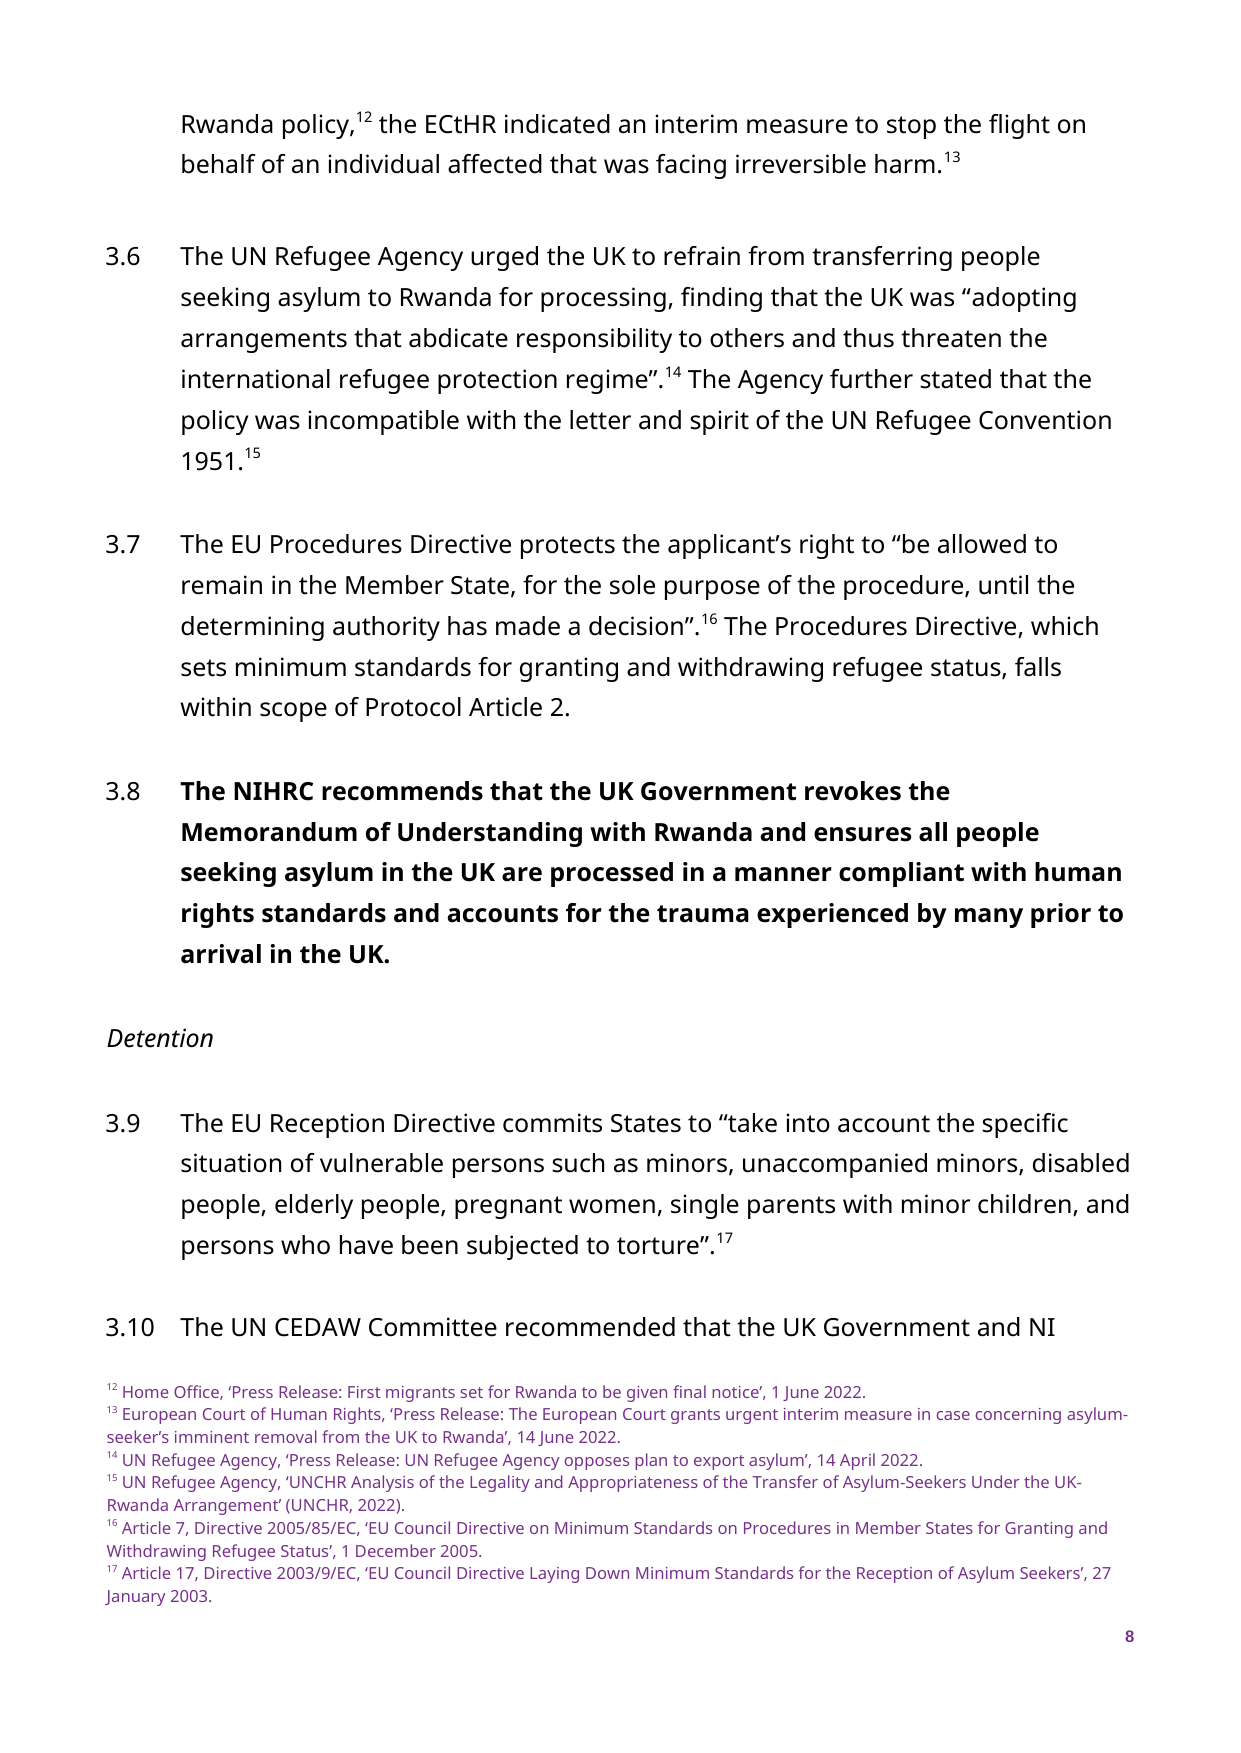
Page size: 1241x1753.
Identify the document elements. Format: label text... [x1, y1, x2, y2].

list The NIHRC recommends that the UK Government revokes the Memorandum of Understanding with Rwanda and ensures all people seeking asylum in the UK are processed in a manner compliant with human rights standards and accounts for the trauma experienced by many prior to arrival in the UK. [105, 773, 1134, 971]
list The EU Procedures Directive protects the applicant’s right to “be allowed to remain in the Member State, for the sole purpose of the procedure, until the determining authority has made a decision”. The Procedures Directive, which sets minimum standards for granting and withdrawing refugee status, falls within scope of Protocol Article 2. [105, 527, 1134, 724]
text Detention [106, 1020, 1134, 1054]
list The UN Refugee Agency urged the UK to refrain from transferring people seeking asylum to Rwanda for processing, finding that the UK was “adopting arrangements that abdicate responsibility to others and thus threaten the international refugee protection regime”. The Agency further stated that the policy was incompatible with the letter and spirit of the UN Refugee Convention 1951. [105, 239, 1134, 477]
list The EU Reception Directive commits States to “take into account the specific situation of vulnerable persons such as minors, unaccompanied minors, disabled people, elderly people, pregnant women, single parents with minor children, and persons who have been subjected to torture”. [105, 1105, 1134, 1262]
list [105, 106, 1134, 181]
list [105, 1309, 1134, 1343]
